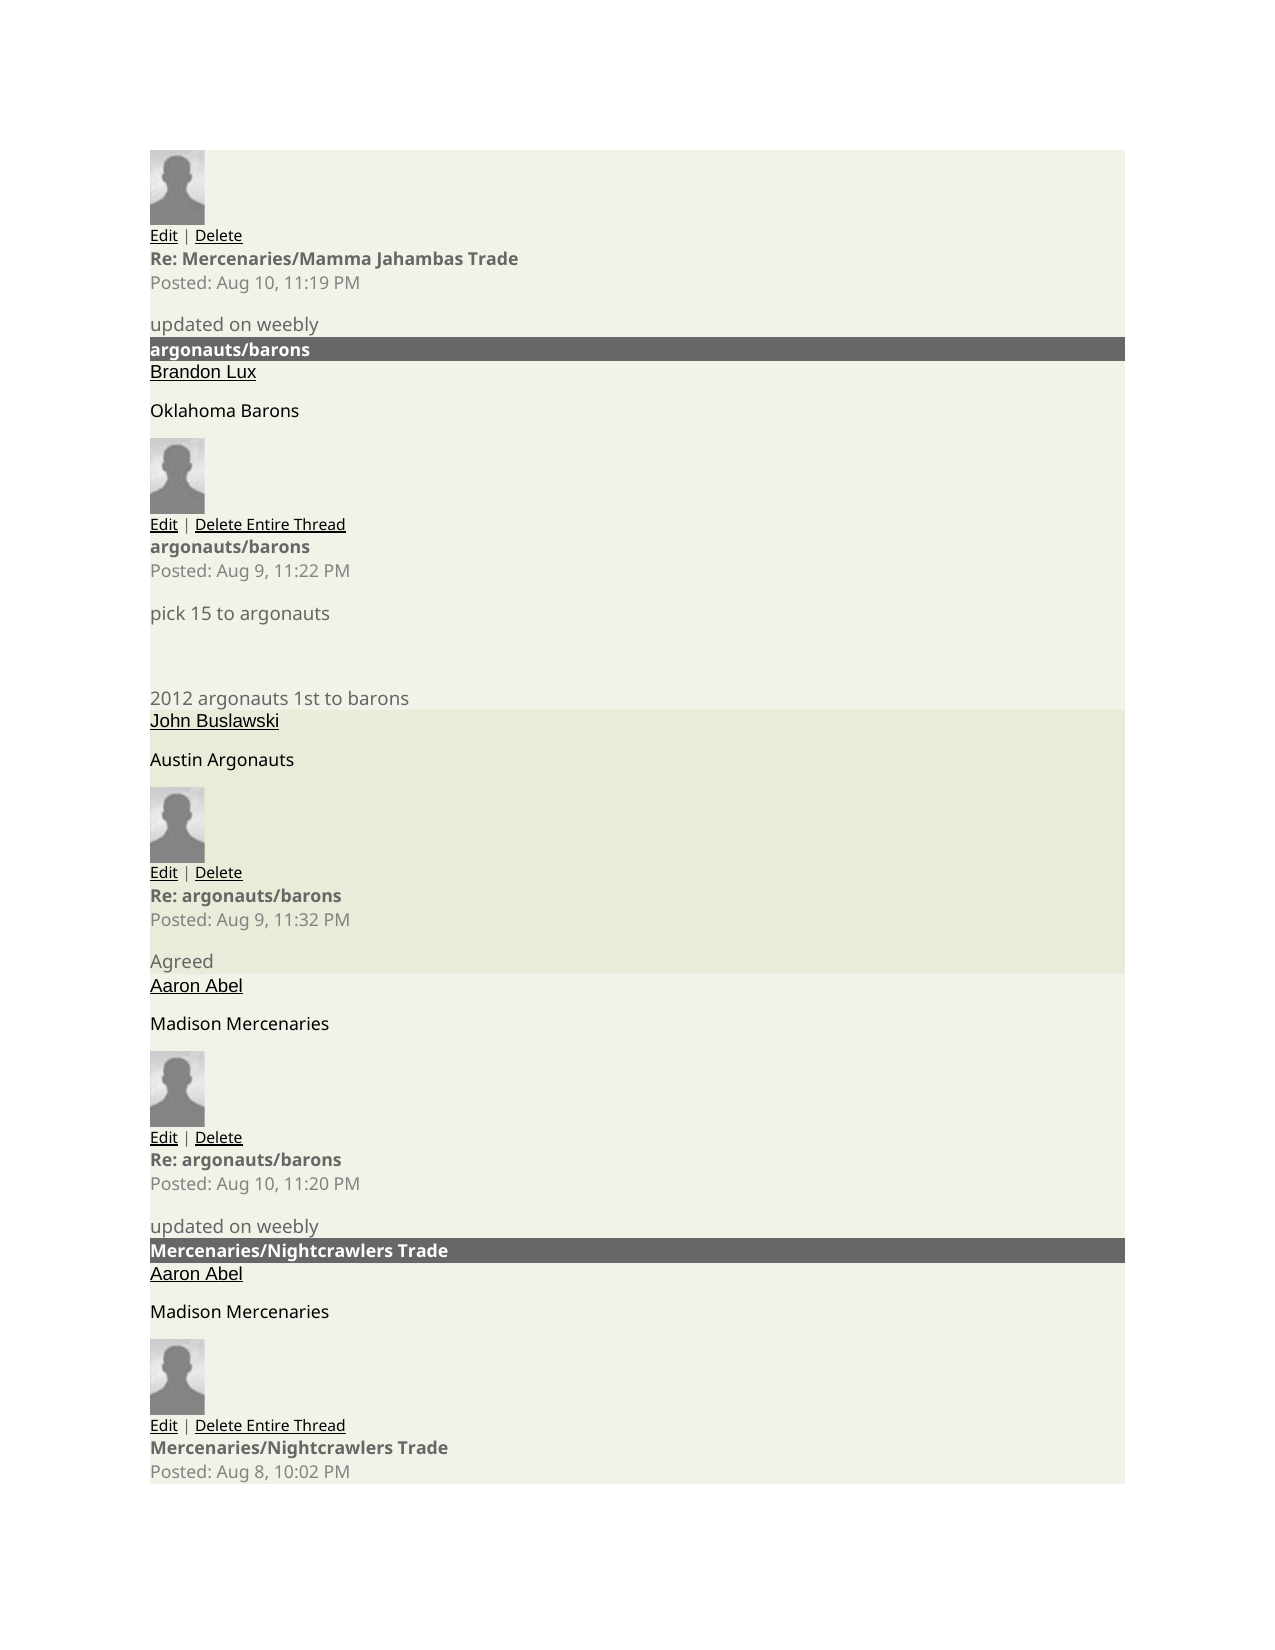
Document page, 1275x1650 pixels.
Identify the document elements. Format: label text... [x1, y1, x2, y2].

text Madison Mercenaries [150, 1300, 1125, 1324]
text Posted: Aug 10, 11:20 PM [150, 1172, 1125, 1196]
picture [150, 1051, 205, 1127]
text Aaron Abel [150, 1263, 1125, 1284]
text Posted: Aug 9, 11:32 PM [150, 908, 1125, 932]
text Austin Argonauts [150, 747, 1125, 772]
text Edit | Delete [150, 862, 1125, 883]
picture [150, 787, 205, 863]
picture [150, 438, 205, 514]
picture [150, 1339, 205, 1415]
text Mercenaries/Nightcrawlers Trade [150, 1436, 1125, 1460]
text Edit | Delete [150, 225, 1125, 246]
text John Buslawski [150, 710, 1125, 732]
text Posted: Aug 9, 11:22 PM [150, 559, 1125, 583]
text Edit | Delete [150, 1126, 1125, 1148]
text Agreed [150, 932, 1125, 974]
text Re: Mercenaries/Mamma Jahambas Trade [150, 246, 1125, 270]
text updated on weebly [150, 1196, 1125, 1238]
text Aaron Abel [150, 974, 1125, 996]
text Oklahoma Barons [150, 398, 1125, 423]
text Re: argonauts/barons [150, 1148, 1125, 1172]
text Re: argonauts/barons [150, 883, 1125, 908]
text Edit | Delete Entire Thread [150, 513, 1125, 534]
picture [150, 150, 205, 225]
text pick 15 to argonauts 2012 argonauts 1st to barons [150, 583, 1125, 710]
text Madison Mercenaries [150, 1012, 1125, 1036]
text Mercenaries/Nightcrawlers Trade [150, 1238, 1125, 1263]
text argonauts/barons [150, 337, 1125, 361]
text updated on weebly [150, 294, 1125, 337]
text argonauts/barons [150, 534, 1125, 559]
text Posted: Aug 8, 10:02 PM [150, 1460, 1125, 1484]
text Brandon Lux [150, 361, 1125, 383]
text Posted: Aug 10, 11:19 PM [150, 270, 1125, 294]
text Edit | Delete Entire Thread [150, 1414, 1125, 1436]
